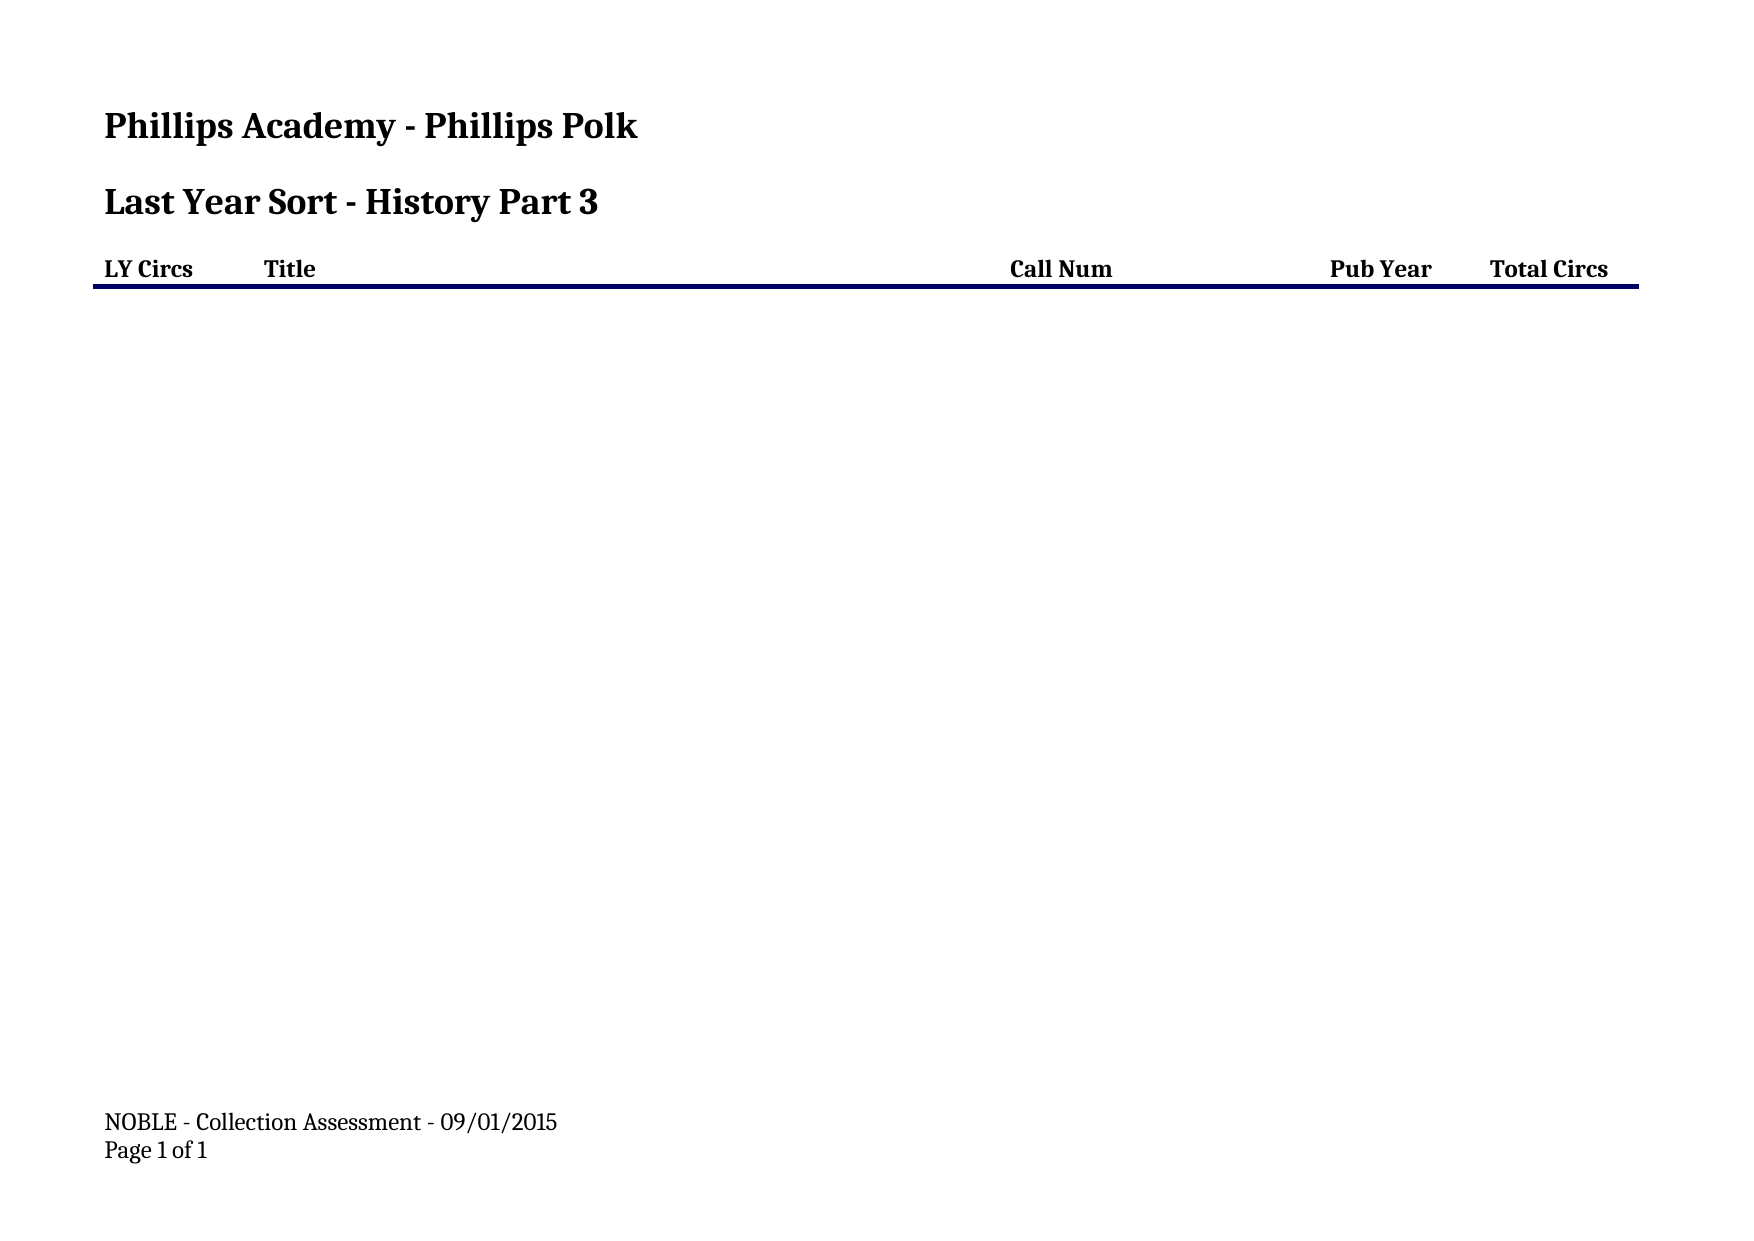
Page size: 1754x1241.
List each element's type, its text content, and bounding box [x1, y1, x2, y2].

text Last Year Sort - History Part 3 [104, 181, 1650, 224]
table_header Title [253, 255, 999, 284]
table_header Total Circs [1479, 255, 1638, 284]
text Phillips Academy - Phillips Polk [104, 105, 1650, 148]
table_header Pub Year [1319, 255, 1478, 284]
table_header Call Num [999, 255, 1319, 284]
table_header LY Circs [93, 255, 253, 284]
